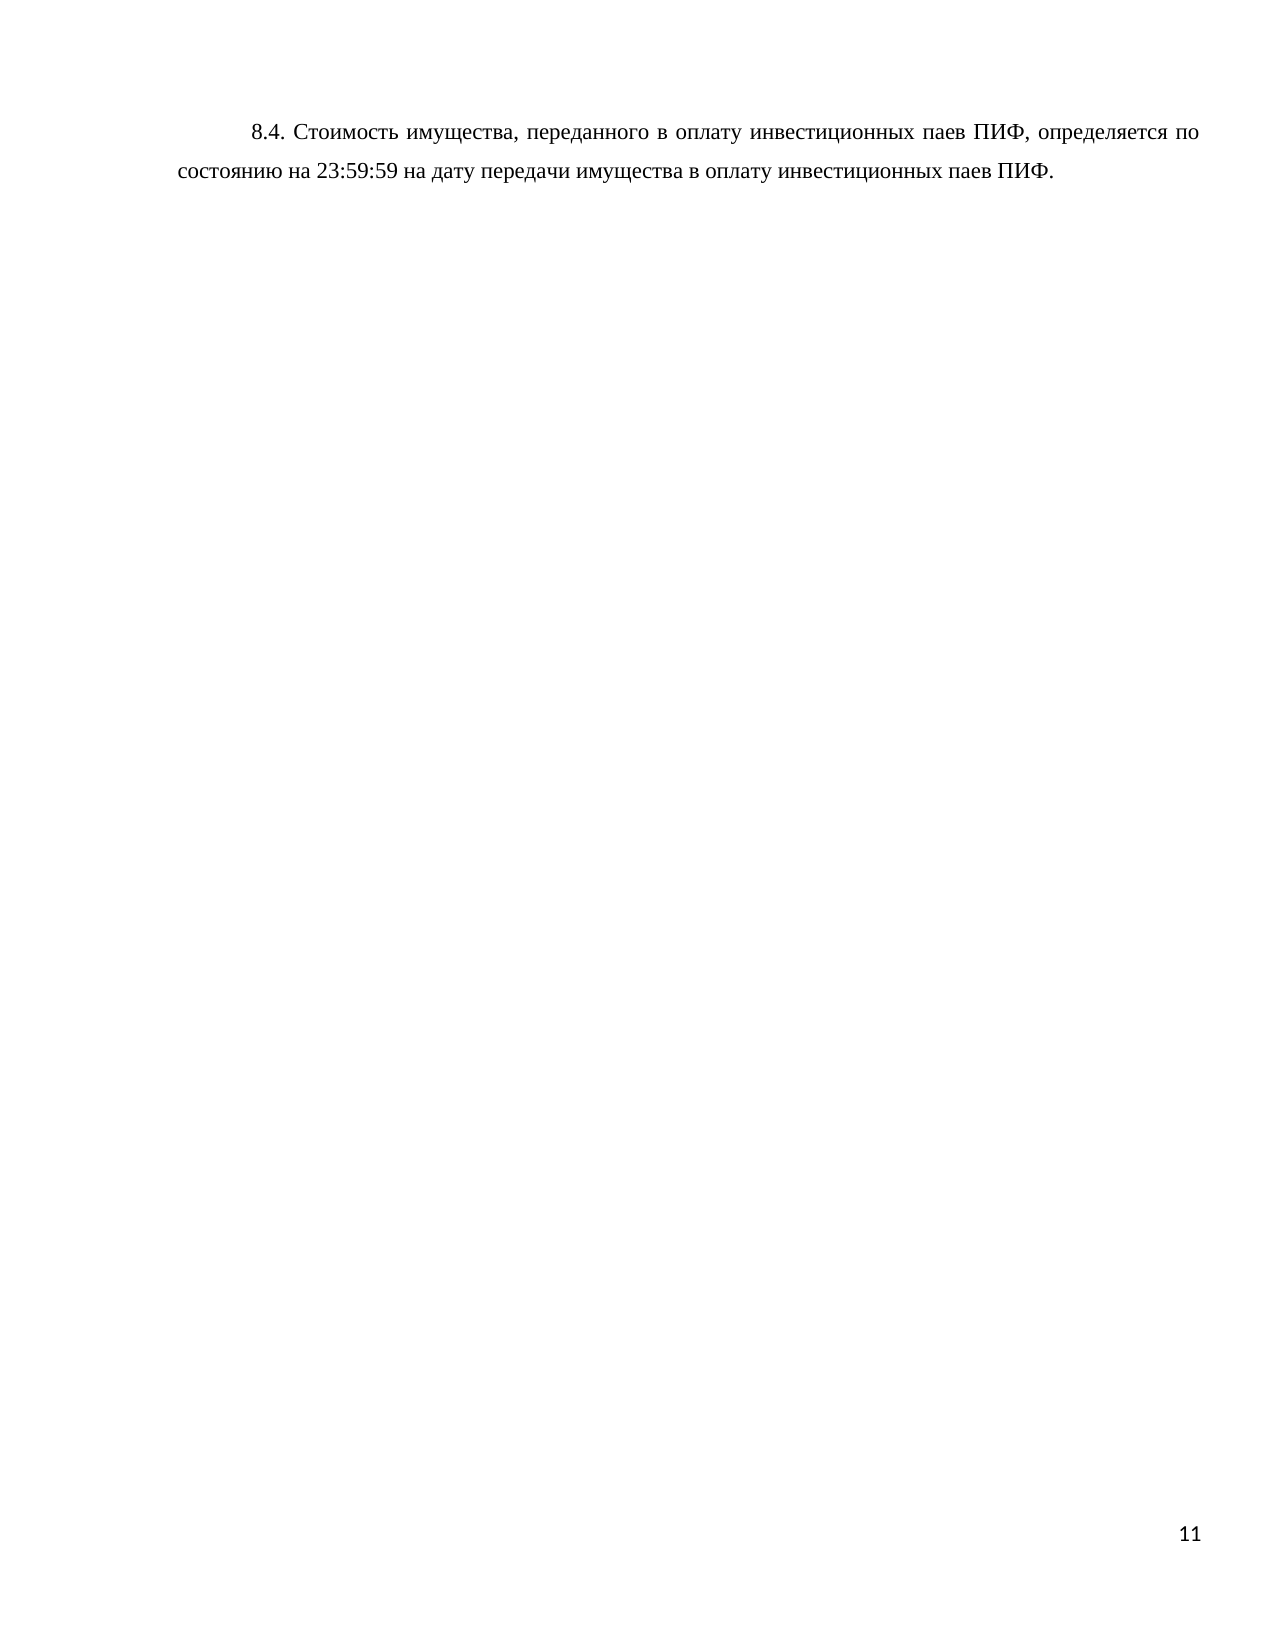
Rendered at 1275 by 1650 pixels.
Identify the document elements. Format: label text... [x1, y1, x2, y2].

list 8.4. Стоимость имущества, переданного в оплату инвестиционных паев ПИФ, определяется по состоянию на 23:59:59 на дату передачи имущества в оплату инвестиционных паев ПИФ. [177, 118, 1201, 184]
